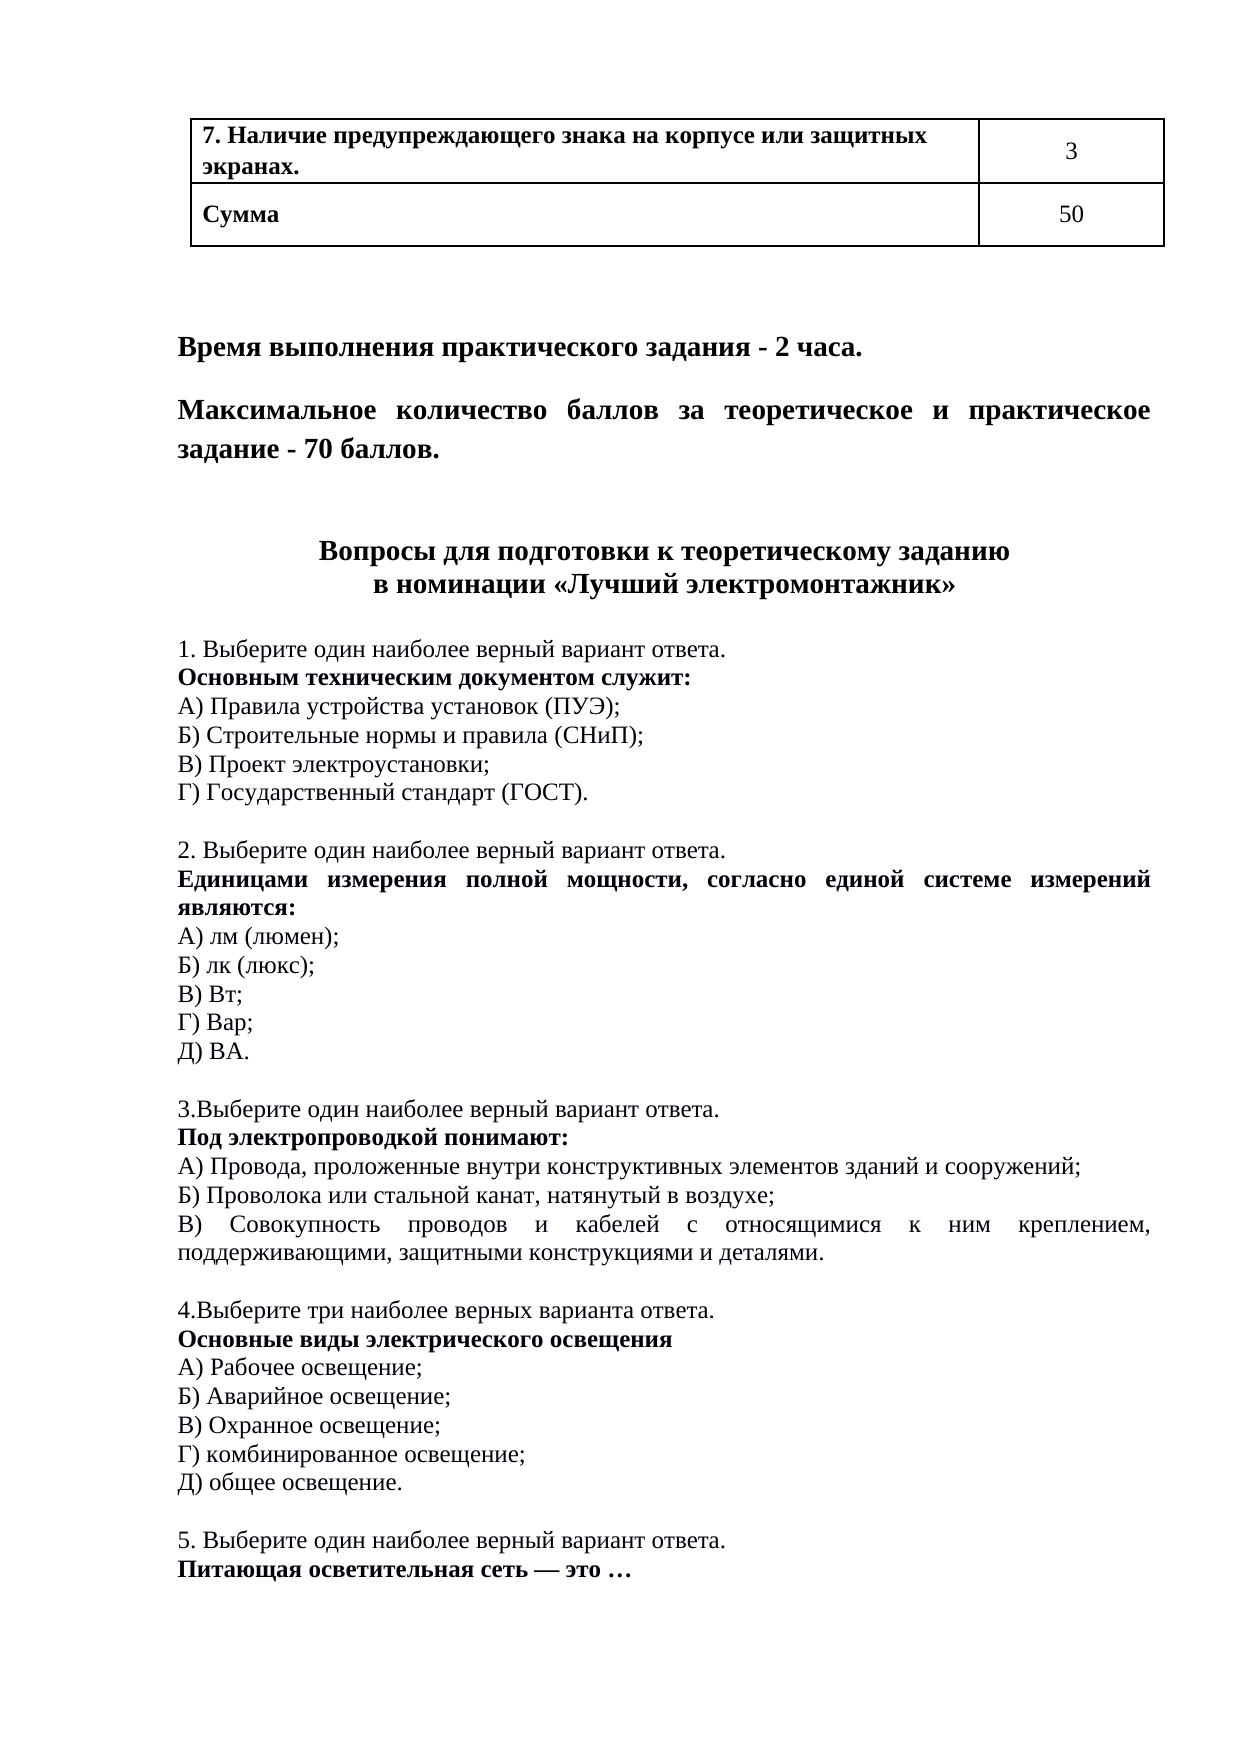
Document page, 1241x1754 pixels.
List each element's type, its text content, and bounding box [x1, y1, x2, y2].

text Г) Государственный стандарт (ГОСТ). [177, 777, 1152, 806]
text В) Вт; [177, 979, 1152, 1007]
text Д) ВА. [177, 1036, 1152, 1065]
text Б) Аварийное освещение; [177, 1381, 1152, 1410]
text Максимальное количество баллов за теоретическое и практическое задание - 70 баллов. [177, 392, 1152, 464]
text Г) Вар; [177, 1007, 1152, 1036]
text 5. Выберите один наиболее верный вариант ответа. [177, 1525, 1152, 1554]
text Б) Проволока или стальной канат, натянутый в воздухе; [177, 1180, 1152, 1209]
table_cell 3 [980, 120, 1163, 182]
table_cell 7. Наличие предупреждающего знака на корпусе или защитных экранах. [192, 120, 978, 182]
text 2. Выберите один наиболее верный вариант ответа. [177, 835, 1152, 864]
text А) Правила устройства установок (ПУЭ); [177, 691, 1152, 720]
text А) Рабочее освещение; [177, 1352, 1152, 1381]
text в номинации «Лучший электромонтажник» [941, 567, 1152, 600]
text Время выполнения практического задания - 2 часа. [177, 329, 1152, 362]
text в номинации «Лучший электромонтажник» [177, 567, 568, 600]
table_cell Сумма [192, 184, 978, 244]
text Питающая осветительная сеть — это … [177, 1554, 1152, 1582]
text 3.Выберите один наиболее верный вариант ответа. [177, 1094, 1152, 1122]
text Основные виды электрического освещения [177, 1324, 1152, 1352]
text Единицами измерения полной мощности, согласно единой системе измерений являются: [177, 864, 1152, 921]
text Основным техническим документом служит: [177, 662, 1152, 691]
text Д) общее освещение. [177, 1467, 1152, 1496]
text А) Провода, проложенные внутри конструктивных элементов зданий и сооружений; [177, 1151, 1152, 1180]
text Вопросы для подготовки к теоретическому заданию [177, 533, 1152, 567]
table_cell 50 [980, 184, 1163, 244]
text В) Совокупность проводов и кабелей с относящимися к ним креплением, поддерживающими, защитными конструкциями и деталями. [177, 1209, 1152, 1266]
text Г) комбинированное освещение; [177, 1439, 1152, 1467]
text Под электропроводкой понимают: [177, 1122, 1152, 1151]
text Б) Строительные нормы и правила (СНиП); [177, 720, 1152, 749]
text 4.Выберите три наиболее верных варианта ответа. [177, 1295, 1152, 1324]
text В) Охранное освещение; [177, 1410, 1152, 1439]
text А) лм (люмен); [177, 921, 1152, 950]
text Б) лк (люкс); [177, 950, 1152, 979]
text В) Проект электроустановки; [177, 749, 1152, 777]
text 1. Выберите один наиболее верный вариант ответа. [177, 634, 1152, 662]
